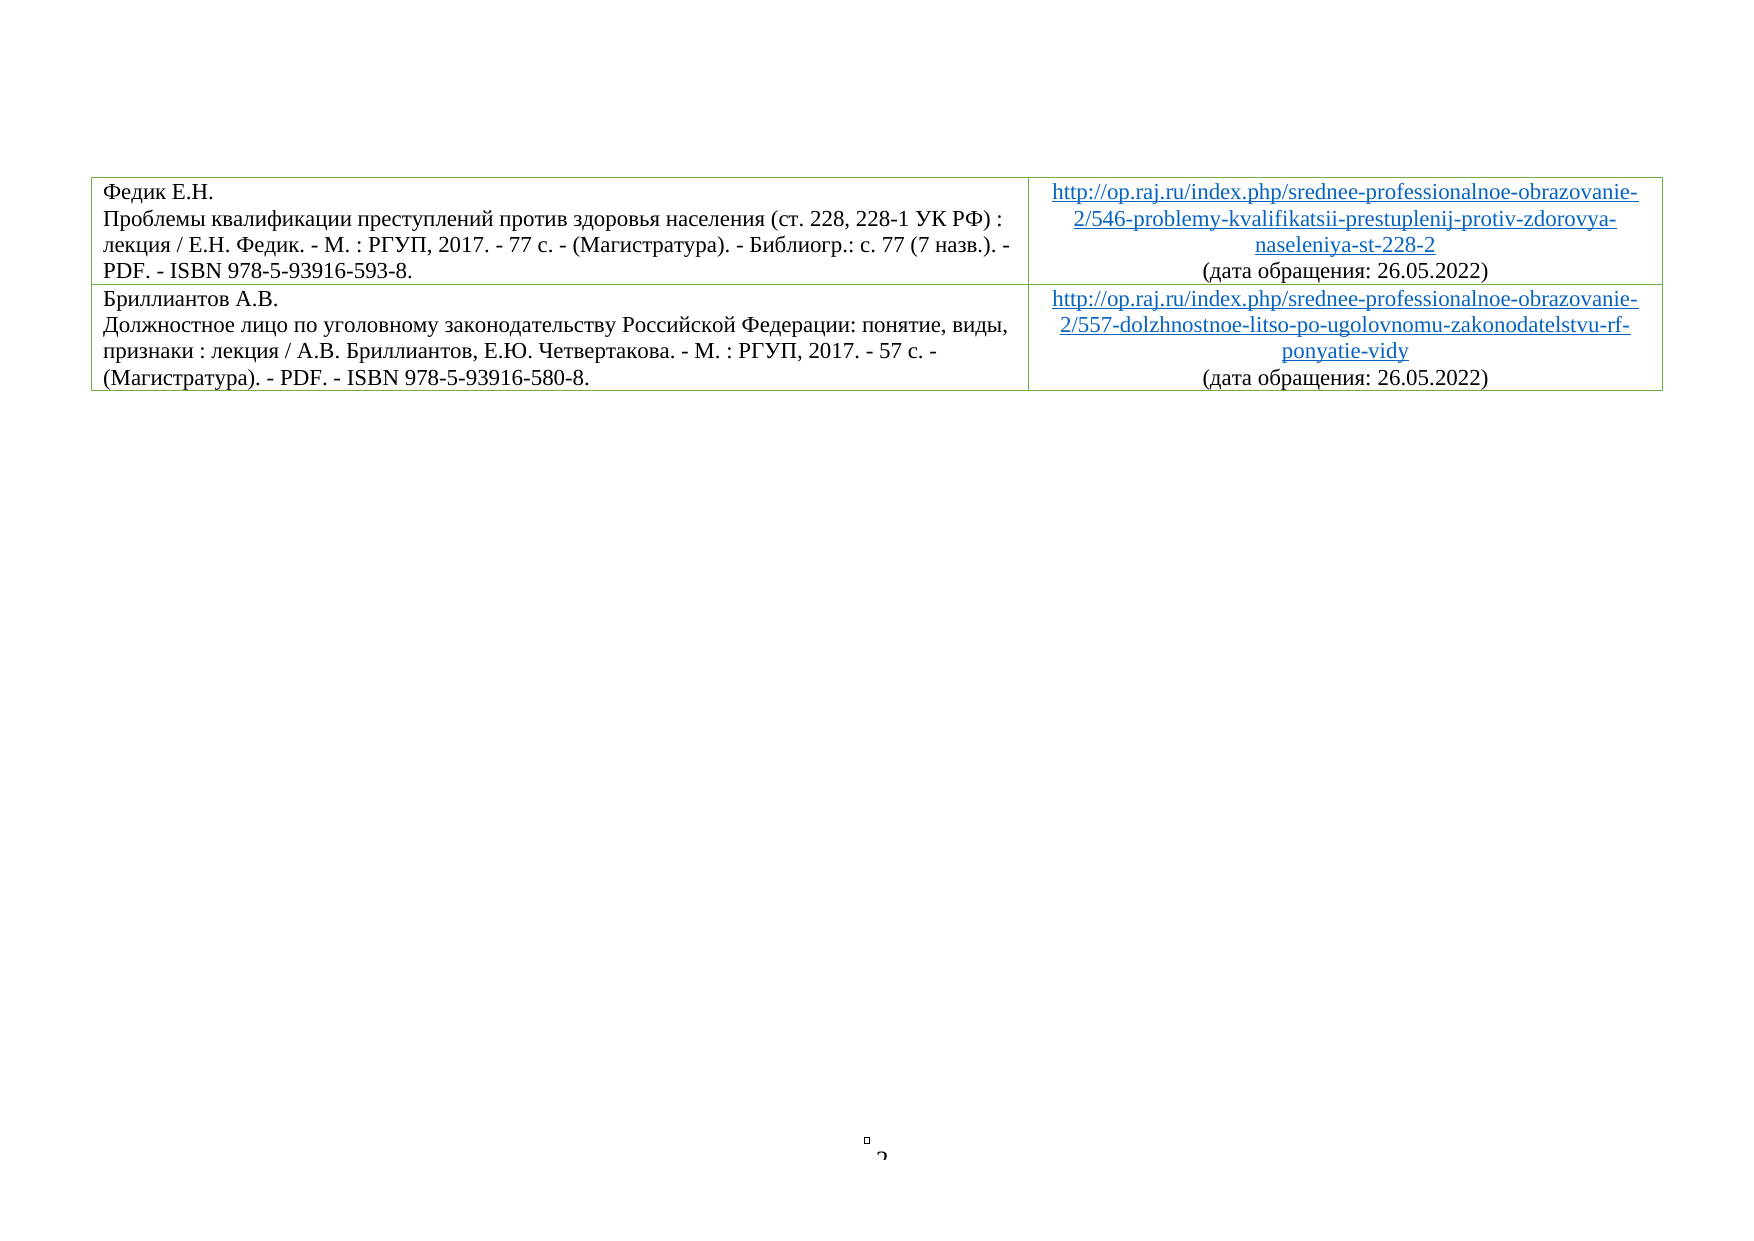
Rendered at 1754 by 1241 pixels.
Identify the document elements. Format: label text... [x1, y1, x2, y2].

table_cell Бриллиантов А.В. Должностное лицо по уголовному законодательству Российской Федерации: понятие, виды, признаки : лекция / А.В. Бриллиантов, Е.Ю. Четвертакова. - М. : РГУП, 2017. - 57 с. - (Магистратура). - PDF. - ISBN 978-5-93916-580-8. [92, 285, 1028, 390]
table_cell Федик Е.Н. Проблемы квалификации преступлений против здоровья населения (ст. 228, 228-1 УК РФ) : лекция / Е.Н. Федик. - М. : РГУП, 2017. - 77 с. - (Магистратура). - Библиогр.: с. 77 (7 назв.). - PDF. - ISBN 978-5-93916-593-8. [92, 178, 1028, 284]
table_cell http://op.raj.ru/index.php/srednee-professionalnoe-obrazovanie-2/546-problemy-kvalifikatsii-prestuplenij-protiv-zdorovya-naseleniya-st-228-2 (дата обращения: 26.05.2022) [1029, 178, 1662, 284]
table_cell http://op.raj.ru/index.php/srednee-professionalnoe-obrazovanie-2/557-dolzhnostnoe-litso-po-ugolovnomu-zakonodatelstvu-rf-ponyatie-vidy (дата обращения: 26.05.2022) [1029, 285, 1662, 390]
